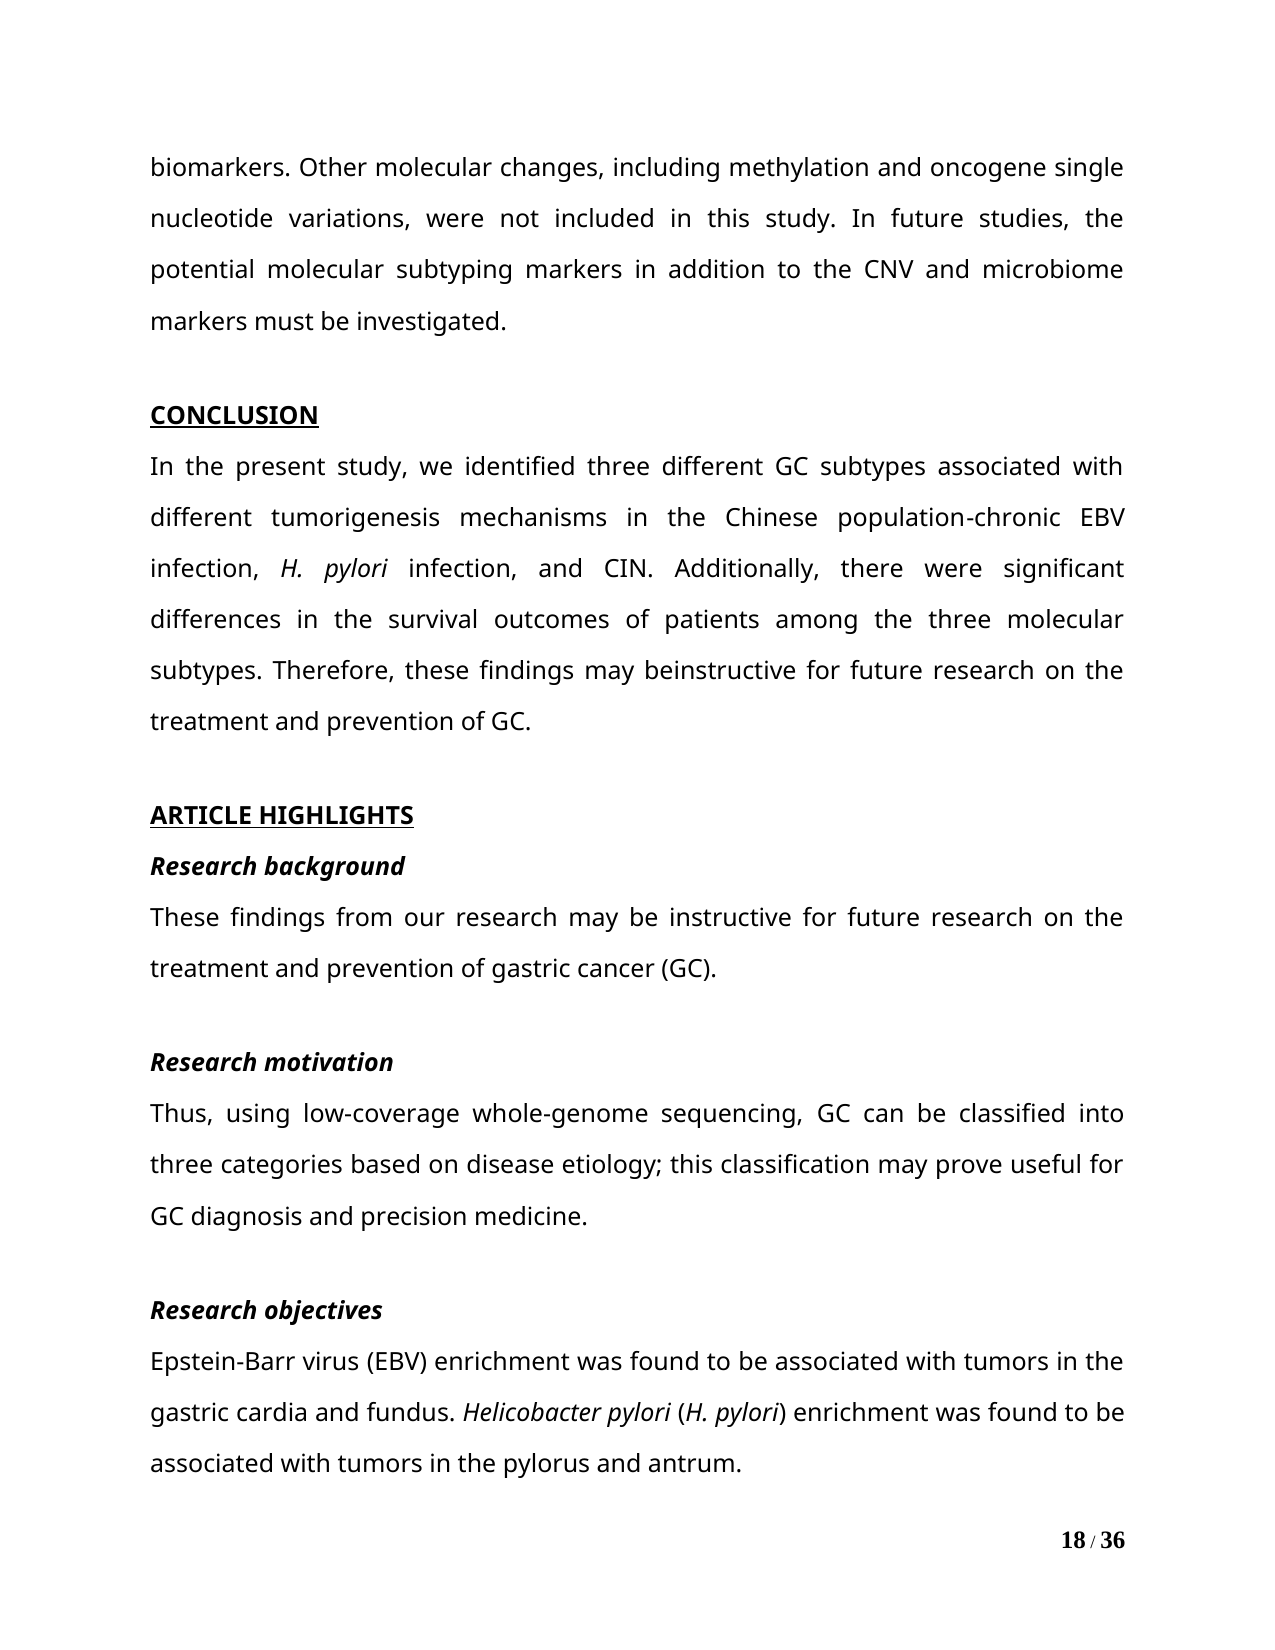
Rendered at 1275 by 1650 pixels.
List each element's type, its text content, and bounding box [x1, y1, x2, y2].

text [150, 150, 1125, 337]
text These findings from our research may be instructive for future research on the treatment and prevention of gastric cancer (GC). [150, 900, 1125, 985]
text Research objectives [150, 1292, 1125, 1326]
text Thus, using low-coverage whole-genome sequencing, GC can be classified into three categories based on disease etiology; this classification may prove useful for GC diagnosis and precision medicine. [150, 1096, 1125, 1232]
text Research motivation [150, 1045, 1125, 1079]
text In the present study, we identified three different GC subtypes associated with different tumorigenesis mechanisms in the Chinese population-chronic EBV infection, H. pylori infection, and CIN. Additionally, there were significant differences in the survival outcomes of patients among the three molecular subtypes. Therefore, these findings may beinstructive for future research on the treatment and prevention of GC. [150, 448, 1125, 738]
text ARTICLE HIGHLIGHTS [150, 798, 1125, 832]
text Research background [150, 849, 1125, 883]
text CONCLUSION [150, 397, 1125, 431]
text Epstein-Barr virus (EBV) enrichment was found to be associated with tumors in the gastric cardia and fundus. Helicobacter pylori (H. pylori) enrichment was found to be associated with tumors in the pylorus and antrum. [150, 1343, 1125, 1479]
